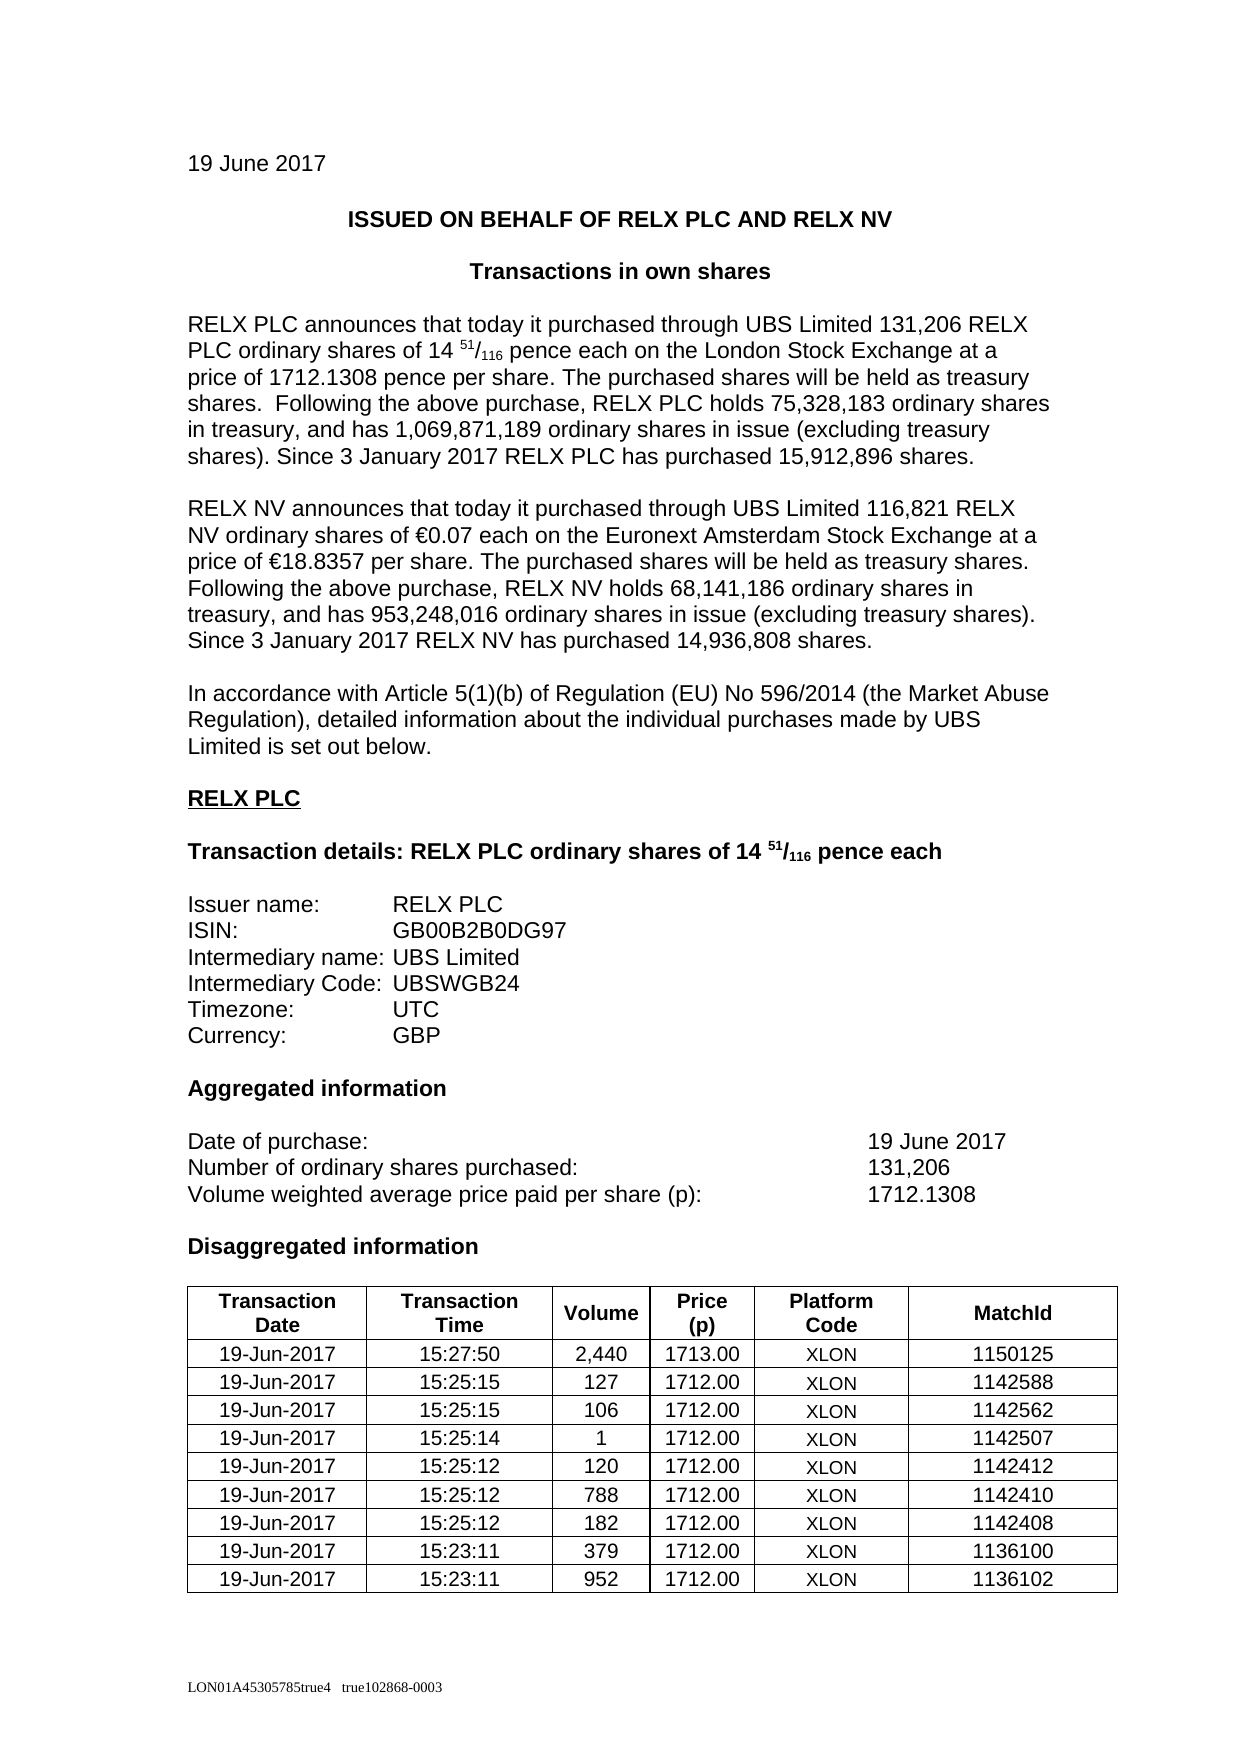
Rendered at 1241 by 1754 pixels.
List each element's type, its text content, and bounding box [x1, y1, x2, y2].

text RELX NV announces that today it purchased through UBS Limited 116,821 RELX NV ordinary shares of €0.07 each on the Euronext Amsterdam Stock Exchange at a price of €18.8357 per share. The purchased shares will be held as treasury shares. Following the above purchase, RELX NV holds 68,141,186 ordinary shares in treasury, and has 953,248,016 ordinary shares in issue (excluding treasury shares). Since 3 January 2017 RELX NV has purchased 14,936,808 shares. [187, 495, 1053, 653]
table_header MatchId [909, 1287, 1117, 1339]
table_header Price (p) [651, 1287, 754, 1339]
table_cell XLON [755, 1368, 908, 1395]
text RELX PLC announces that today it purchased through UBS Limited 131,206 RELX PLC ordinary shares of 14 51/116 pence each on the London Stock Exchange at a price of 1712.1308 pence per share. The purchased shares will be held as treasury shares. Following the above purchase, RELX PLC holds 75,328,183 ordinary shares in treasury, and has 1,069,871,189 ordinary shares in issue (excluding treasury shares). Since 3 January 2017 RELX PLC has purchased 15,912,896 shares. [187, 311, 1053, 469]
table_cell 1713.00 [651, 1340, 754, 1367]
table_cell 19-Jun-2017 [188, 1368, 366, 1395]
table_cell 1142410 [909, 1481, 1117, 1508]
table_cell 15:23:11 [367, 1565, 552, 1592]
table_header Volume [553, 1287, 649, 1339]
table_cell UBS Limited [392, 944, 802, 970]
text Disaggregated information [187, 1233, 1053, 1260]
table_header 19 June 2017 [868, 1128, 1044, 1154]
table_cell XLON [755, 1509, 908, 1536]
table_header Transaction Time [367, 1287, 552, 1339]
table_cell 1712.00 [651, 1425, 754, 1452]
table_cell 1150125 [909, 1340, 1117, 1367]
table_cell XLON [755, 1425, 908, 1452]
table_cell 15:25:12 [367, 1509, 552, 1536]
table_cell 1712.00 [651, 1565, 754, 1592]
table_cell 15:27:50 [367, 1340, 552, 1367]
table_cell 1142588 [909, 1368, 1117, 1395]
table_cell 1142562 [909, 1396, 1117, 1423]
table_cell 182 [553, 1509, 649, 1536]
table_cell GB00B2B0DG97 [392, 917, 802, 943]
table_cell 19-Jun-2017 [188, 1565, 366, 1592]
table_cell XLON [755, 1453, 908, 1480]
table_cell 2,440 [553, 1340, 649, 1367]
table_cell 19-Jun-2017 [188, 1425, 366, 1452]
table_cell 1142507 [909, 1425, 1117, 1452]
table_header Issuer name: [187, 891, 392, 917]
table_cell Timezone: [187, 996, 392, 1022]
table_header Transaction Date [188, 1287, 366, 1339]
table_cell 1712.1308 [868, 1181, 1044, 1207]
table_cell 379 [553, 1537, 649, 1564]
table_cell 788 [553, 1481, 649, 1508]
table_cell Intermediary Code: [187, 970, 392, 996]
table_cell 19-Jun-2017 [188, 1481, 366, 1508]
table_cell 131,206 [868, 1154, 1044, 1181]
table_cell 15:25:12 [367, 1453, 552, 1480]
table_cell XLON [755, 1565, 908, 1592]
table_cell 1712.00 [651, 1453, 754, 1480]
table_cell Number of ordinary shares purchased: [187, 1154, 867, 1181]
table_header RELX PLC [392, 891, 802, 917]
table_cell 19-Jun-2017 [188, 1340, 366, 1367]
text Transaction details: RELX PLC ordinary shares of 14 51/116 pence each [187, 838, 1053, 864]
text In accordance with Article 5(1)(b) of Regulation (EU) No 596/2014 (the Market Abuse Regulation), detailed information about the individual purchases made by UBS Limited is set out below. [187, 680, 1053, 759]
table_cell Volume weighted average price paid per share (p): [187, 1181, 867, 1207]
table_cell XLON [755, 1340, 908, 1367]
table_cell 15:25:15 [367, 1396, 552, 1423]
table_cell 1712.00 [651, 1509, 754, 1536]
table_cell 1 [553, 1425, 649, 1452]
table_cell 15:23:11 [367, 1537, 552, 1564]
table_cell Intermediary name: [187, 944, 392, 970]
table_cell 1712.00 [651, 1396, 754, 1423]
table_cell XLON [755, 1396, 908, 1423]
table_cell 15:25:12 [367, 1481, 552, 1508]
table_cell 1142412 [909, 1453, 1117, 1480]
text 19 June 2017 [187, 150, 1053, 176]
text RELX PLC [187, 785, 1053, 812]
table_cell GBP [392, 1023, 802, 1049]
table_header Date of purchase: [187, 1128, 867, 1154]
table_cell XLON [755, 1537, 908, 1564]
table_cell 106 [553, 1396, 649, 1423]
table_cell 120 [553, 1453, 649, 1480]
table_cell 15:25:15 [367, 1368, 552, 1395]
table_cell UBSWGB24 [392, 970, 802, 996]
text ISSUED ON BEHALF OF RELX PLC AND RELX NV [187, 206, 1053, 232]
table_header Platform Code [755, 1287, 908, 1339]
table_cell UTC [392, 996, 802, 1022]
table_cell 1712.00 [651, 1368, 754, 1395]
table_cell 1136100 [909, 1537, 1117, 1564]
table_cell Currency: [187, 1023, 392, 1049]
table_cell 952 [553, 1565, 649, 1592]
text Aggregated information [187, 1075, 1053, 1102]
table_cell 19-Jun-2017 [188, 1396, 366, 1423]
table_cell 19-Jun-2017 [188, 1537, 366, 1564]
table_cell 1136102 [909, 1565, 1117, 1592]
table_cell 1142408 [909, 1509, 1117, 1536]
table_cell ISIN: [187, 917, 392, 943]
text Transactions in own shares [187, 258, 1053, 284]
table_cell 15:25:14 [367, 1425, 552, 1452]
table_cell 19-Jun-2017 [188, 1509, 366, 1536]
table_cell 1712.00 [651, 1481, 754, 1508]
table_cell XLON [755, 1481, 908, 1508]
table_cell 1712.00 [651, 1537, 754, 1564]
table_cell 19-Jun-2017 [188, 1453, 366, 1480]
table_cell 127 [553, 1368, 649, 1395]
